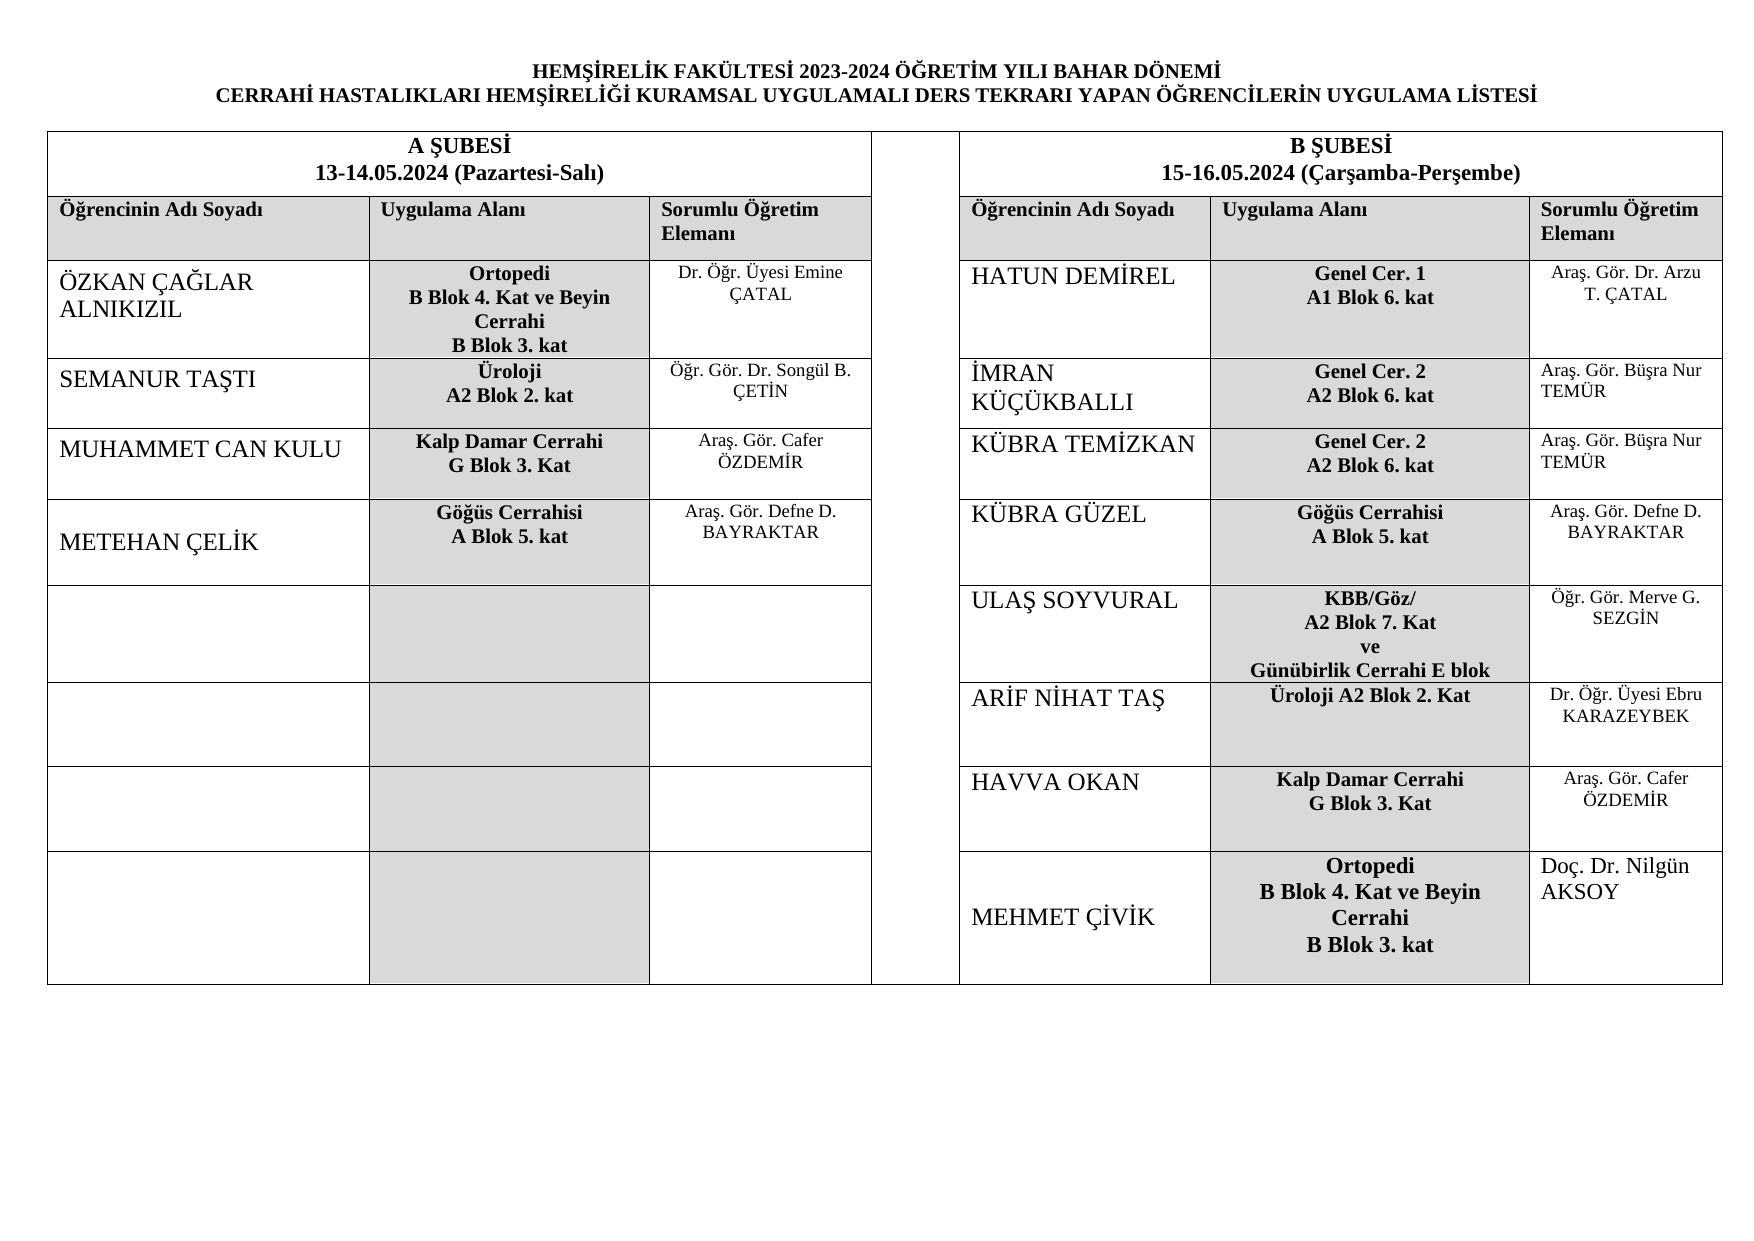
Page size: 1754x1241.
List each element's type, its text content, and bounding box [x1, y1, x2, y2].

table_cell Dr. Öğr. Üyesi Ebru KARAZEYBEK [1530, 683, 1722, 766]
table_cell Ortopedi B Blok 4. Kat ve Beyin Cerrahi B Blok 3. kat [370, 261, 649, 357]
text HEMŞİRELİK FAKÜLTESİ 2023-2024 ÖĞRETİM YILI BAHAR DÖNEMİ [59, 59, 1695, 83]
table_cell Genel Cer. 2 A2 Blok 6. kat [1211, 429, 1529, 498]
table_cell MEHMET ÇİVİK [960, 852, 1210, 983]
table_cell Göğüs Cerrahisi A Blok 5. kat [1211, 500, 1529, 584]
table_cell Göğüs Cerrahisi A Blok 5. kat [370, 500, 649, 584]
table_cell HAVVA OKAN [960, 767, 1210, 851]
table_cell Araş. Gör. Defne D. BAYRAKTAR [650, 500, 871, 584]
table_cell Araş. Gör. Cafer ÖZDEMİR [650, 429, 871, 498]
table_cell Araş. Gör. Büşra Nur TEMÜR [1530, 359, 1722, 428]
table_cell Araş. Gör. Büşra Nur TEMÜR [1530, 429, 1722, 498]
table_cell Ortopedi B Blok 4. Kat ve Beyin Cerrahi B Blok 3. kat [1211, 852, 1529, 983]
table_cell Sorumlu Öğretim Elemanı [1530, 197, 1722, 260]
table_cell Araş. Gör. Defne D. BAYRAKTAR [1530, 500, 1722, 584]
table_cell [370, 767, 649, 851]
table_cell [370, 852, 649, 983]
table_cell KBB/Göz/ A2 Blok 7. Kat ve Günübirlik Cerrahi E blok [1211, 586, 1529, 682]
table_cell HATUN DEMİREL [960, 261, 1210, 357]
table_cell KÜBRA TEMİZKAN [960, 429, 1210, 498]
table_cell Genel Cer. 1 A1 Blok 6. kat [1211, 261, 1529, 357]
table_header B ŞUBESİ 15-16.05.2024 (Çarşamba-Perşembe) [960, 132, 1722, 196]
table_cell [48, 852, 369, 983]
table_cell SEMANUR TAŞTI [48, 359, 369, 428]
table_cell Öğrencinin Adı Soyadı [960, 197, 1210, 260]
table_cell MUHAMMET CAN KULU [48, 429, 369, 498]
table_cell Dr. Öğr. Üyesi Emine ÇATAL [650, 261, 871, 357]
table_cell METEHAN ÇELİK [48, 500, 369, 584]
table_cell KÜBRA GÜZEL [960, 500, 1210, 584]
table_cell Uygulama Alanı [370, 197, 649, 260]
table_cell Kalp Damar Cerrahi G Blok 3. Kat [370, 429, 649, 498]
table_cell [370, 586, 649, 682]
text CERRAHİ HASTALIKLARI HEMŞİRELİĞİ KURAMSAL UYGULAMALI DERS TEKRARI YAPAN ÖĞRENCİLERİN UYGULAMA LİSTESİ [59, 83, 1695, 107]
table_cell Genel Cer. 2 A2 Blok 6. kat [1211, 359, 1529, 428]
table_cell Sorumlu Öğretim Elemanı [650, 197, 871, 260]
table_cell Öğr. Gör. Dr. Songül B. ÇETİN [650, 359, 871, 428]
table_cell Araş. Gör. Cafer ÖZDEMİR [1530, 767, 1722, 851]
table_cell [48, 767, 369, 851]
table_cell ÖZKAN ÇAĞLAR ALNIKIZIL [48, 261, 369, 357]
table_cell [650, 852, 871, 983]
table_cell [650, 767, 871, 851]
table_cell ULAŞ SOYVURAL [960, 586, 1210, 682]
table_cell [370, 683, 649, 766]
table_cell Üroloji A2 Blok 2. kat [370, 359, 649, 428]
table_cell Doç. Dr. Nilgün AKSOY [1530, 852, 1722, 983]
table_cell ARİF NİHAT TAŞ [960, 683, 1210, 766]
table_cell [650, 683, 871, 766]
table_cell Üroloji A2 Blok 2. Kat [1211, 683, 1529, 766]
table_cell İMRAN KÜÇÜKBALLI [960, 359, 1210, 428]
table_header A ŞUBESİ 13-14.05.2024 (Pazartesi-Salı) [48, 132, 871, 196]
table_header [872, 132, 959, 983]
table_cell [48, 586, 369, 682]
table_cell Uygulama Alanı [1211, 197, 1529, 260]
table_cell [650, 586, 871, 682]
table_cell Öğrencinin Adı Soyadı [48, 197, 369, 260]
table_cell Kalp Damar Cerrahi G Blok 3. Kat [1211, 767, 1529, 851]
table_cell Araş. Gör. Dr. Arzu T. ÇATAL [1530, 261, 1722, 357]
table_cell Öğr. Gör. Merve G. SEZGİN [1530, 586, 1722, 682]
table_cell [48, 683, 369, 766]
